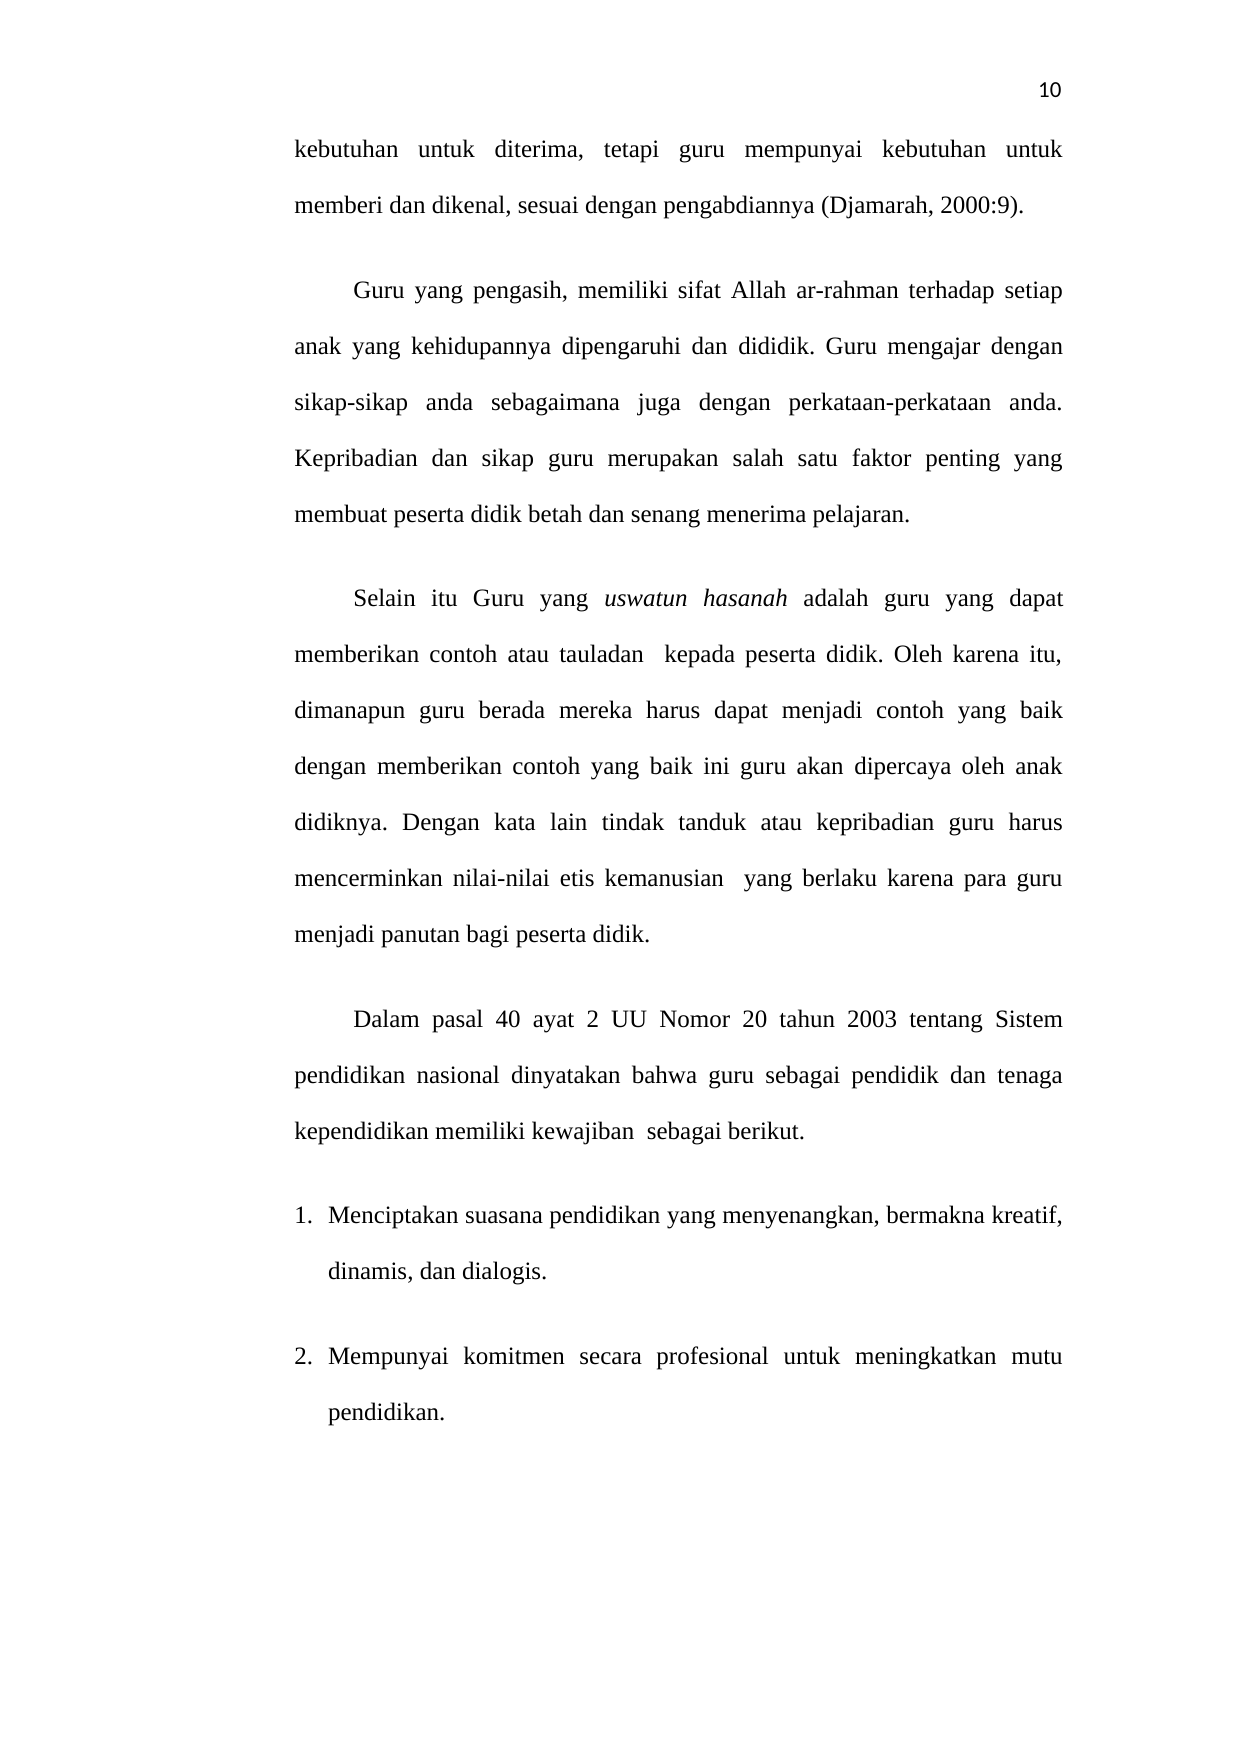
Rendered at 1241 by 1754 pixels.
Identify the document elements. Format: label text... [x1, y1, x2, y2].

text Dalam pasal 40 ayat 2 UU Nomor 20 tahun 2003 tentang Sistem pendidikan nasional dinyatakan bahwa guru sebagai pendidik dan tenaga kependidikan memiliki kewajiban sebagai berikut. [294, 1004, 1063, 1145]
text Guru yang pengasih, memiliki sifat Allah ar-rahman terhadap setiap anak yang kehidupannya dipengaruhi dan dididik. Guru mengajar dengan sikap-sikap anda sebagaimana juga dengan perkataan-perkataan anda. Kepribadian dan sikap guru merupakan salah satu faktor penting yang membuat peserta didik betah dan senang menerima pelajaran. [294, 275, 1063, 528]
text Selain itu Guru yang uswatun hasanah adalah guru yang dapat memberikan contoh atau tauladan kepada peserta didik. Oleh karena itu, dimanapun guru berada mereka harus dapat menjadi contoh yang baik dengan memberikan contoh yang baik ini guru akan dipercaya oleh anak didiknya. Dengan kata lain tindak tanduk atau kepribadian guru harus mencerminkan nilai-nilai etis kemanusian yang berlaku karena para guru menjadi panutan bagi peserta didik. [294, 583, 1063, 948]
list Menciptakan suasana pendidikan yang menyenangkan, bermakna kreatif, dinamis, dan dialogis. [294, 1200, 1063, 1285]
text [294, 134, 1063, 219]
list Mempunyai komitmen secara profesional untuk meningkatkan mutu pendidikan. [294, 1341, 1063, 1426]
